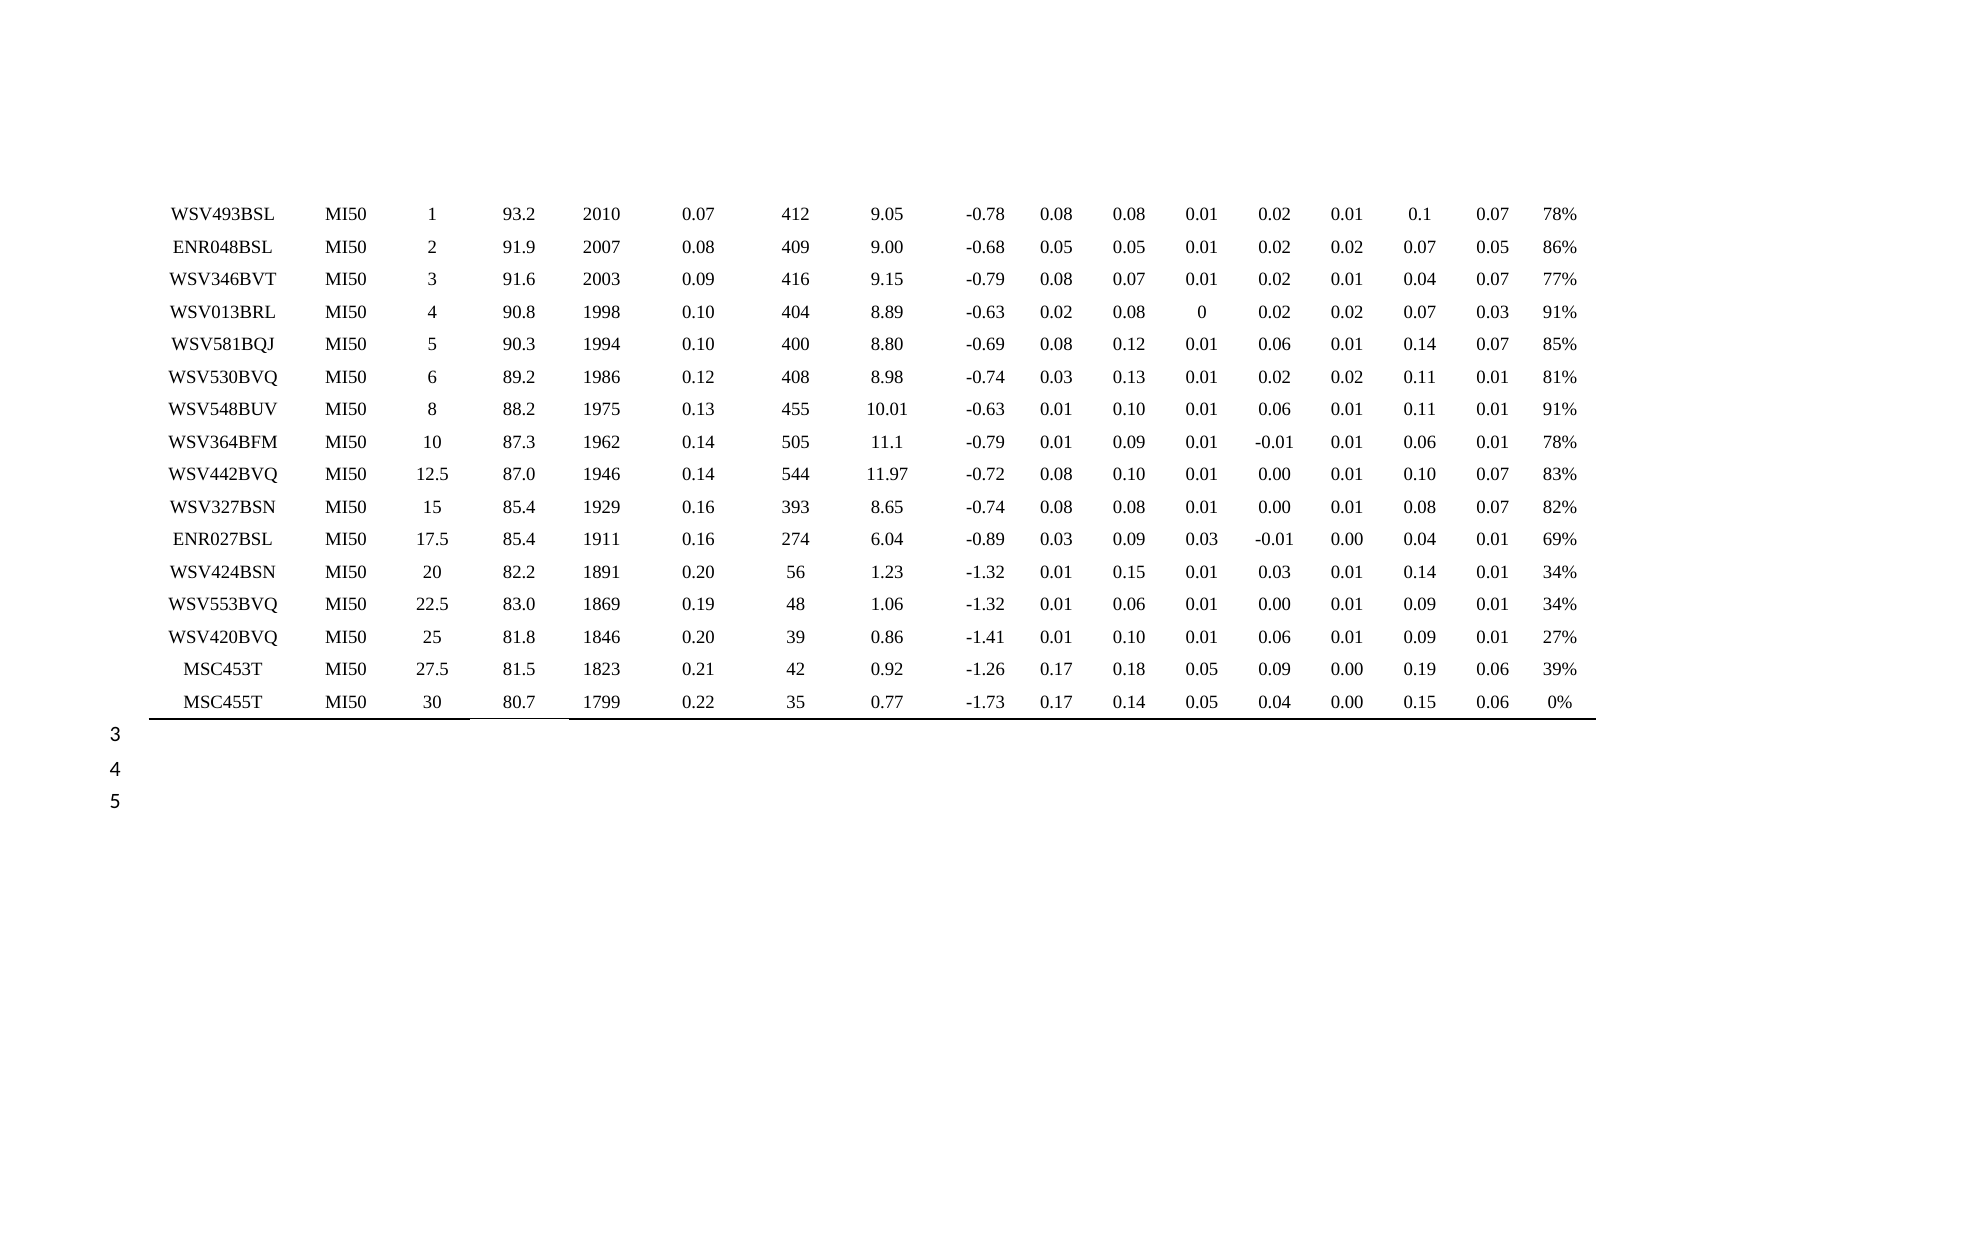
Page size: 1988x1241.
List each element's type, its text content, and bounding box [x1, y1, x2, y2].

table_cell 91.9 [470, 230, 568, 263]
table_cell -0.89 [945, 523, 1025, 555]
table_cell WSV013BRL [149, 295, 297, 328]
table_cell -1.26 [945, 653, 1025, 685]
table_cell 5 [395, 328, 469, 360]
table_cell 1929 [569, 490, 634, 523]
table_cell 0.01 [1025, 425, 1087, 458]
table_cell 0.09 [1378, 620, 1462, 653]
table_cell 85.4 [470, 523, 568, 555]
table_cell 0.01 [1171, 328, 1233, 360]
table_cell 0.08 [634, 230, 762, 263]
table_cell 0.01 [1316, 393, 1378, 425]
table_cell 11.97 [829, 458, 945, 490]
table_cell 0.10 [1378, 458, 1462, 490]
table_cell 0.20 [634, 620, 762, 653]
table_cell 0.07 [1462, 490, 1523, 523]
table_cell 0.14 [634, 458, 762, 490]
table_cell 1.23 [829, 555, 945, 588]
table_cell 505 [762, 425, 829, 458]
table_cell 1962 [569, 425, 634, 458]
table_cell 0.06 [1233, 620, 1316, 653]
table_cell 0.00 [1233, 588, 1316, 620]
table_cell WSV327BSN [149, 490, 297, 523]
table_cell 0.17 [1025, 685, 1087, 718]
table_cell 0.16 [634, 523, 762, 555]
table_cell MI50 [297, 458, 394, 490]
table_cell 9.05 [829, 198, 945, 230]
table_cell 0.92 [829, 653, 945, 685]
table_cell 416 [762, 263, 829, 295]
table_cell 8 [395, 393, 469, 425]
table_cell 412 [762, 198, 829, 230]
table_cell 0.07 [1462, 198, 1523, 230]
table_cell 42 [762, 653, 829, 685]
table_cell 0.03 [1233, 555, 1316, 588]
table_cell 274 [762, 523, 829, 555]
table_cell 0.01 [1171, 620, 1233, 653]
table_cell 56 [762, 555, 829, 588]
table_cell 0.02 [1316, 295, 1378, 328]
table_cell 86% [1524, 230, 1596, 263]
table_cell 0.06 [1462, 653, 1523, 685]
table_cell 0.15 [1378, 685, 1462, 718]
table_cell WSV493BSL [149, 198, 297, 230]
table_cell 0.01 [1462, 620, 1523, 653]
table_cell -0.01 [1233, 523, 1316, 555]
table_cell 91% [1524, 393, 1596, 425]
table_cell 0.21 [634, 653, 762, 685]
table_cell 409 [762, 230, 829, 263]
table_cell 0.19 [634, 588, 762, 620]
table_cell 0.01 [1316, 588, 1378, 620]
table_cell MSC453T [149, 653, 297, 685]
table_cell 11.1 [829, 425, 945, 458]
table_cell 15 [395, 490, 469, 523]
table_cell 1994 [569, 328, 634, 360]
table_cell 0.05 [1171, 653, 1233, 685]
table_cell 78% [1524, 425, 1596, 458]
table_cell 8.80 [829, 328, 945, 360]
table_cell 0.02 [1233, 360, 1316, 393]
table_cell MI50 [297, 523, 394, 555]
table_cell 0.01 [1171, 588, 1233, 620]
table_cell 0.01 [1025, 588, 1087, 620]
table_cell -0.79 [945, 263, 1025, 295]
table_cell 1869 [569, 588, 634, 620]
table_cell 0.00 [1316, 523, 1378, 555]
table_cell WSV581BQJ [149, 328, 297, 360]
table_cell 0.01 [1171, 425, 1233, 458]
table_cell 2 [395, 230, 469, 263]
table_cell 48 [762, 588, 829, 620]
table_cell 0.08 [1025, 328, 1087, 360]
table_cell 0.86 [829, 620, 945, 653]
table_cell 393 [762, 490, 829, 523]
table_cell 0.00 [1316, 685, 1378, 718]
table_cell 0.02 [1233, 198, 1316, 230]
table_cell 0.02 [1233, 230, 1316, 263]
table_cell 85% [1524, 328, 1596, 360]
table_cell 90.3 [470, 328, 568, 360]
table_cell MI50 [297, 555, 394, 588]
table_cell -0.79 [945, 425, 1025, 458]
table_cell -1.32 [945, 555, 1025, 588]
table_cell 90.8 [470, 295, 568, 328]
table_cell WSV364BFM [149, 425, 297, 458]
table_cell 0.01 [1316, 620, 1378, 653]
table_cell 0.01 [1462, 393, 1523, 425]
table_cell 0.22 [634, 685, 762, 718]
table_cell 6 [395, 360, 469, 393]
table_cell 0.01 [1316, 198, 1378, 230]
table_cell 0.01 [1462, 588, 1523, 620]
table_cell MI50 [297, 263, 394, 295]
table_cell 34% [1524, 588, 1596, 620]
table_cell 3 [395, 263, 469, 295]
table_cell 0.04 [1233, 685, 1316, 718]
table_cell 0.08 [1025, 458, 1087, 490]
table_cell 0.00 [1233, 490, 1316, 523]
table_cell 0.13 [1087, 360, 1171, 393]
table_cell 1986 [569, 360, 634, 393]
table_cell MI50 [297, 588, 394, 620]
table_cell 1799 [569, 685, 634, 718]
table_cell 0.08 [1087, 490, 1171, 523]
table_cell 91% [1524, 295, 1596, 328]
table_cell 8.65 [829, 490, 945, 523]
table_cell 0.10 [1087, 620, 1171, 653]
table_cell 404 [762, 295, 829, 328]
table_cell 81% [1524, 360, 1596, 393]
table_cell 8.89 [829, 295, 945, 328]
table_cell 9.00 [829, 230, 945, 263]
table_cell 0.17 [1025, 653, 1087, 685]
table_cell 0.11 [1378, 393, 1462, 425]
table_cell MI50 [297, 295, 394, 328]
table_cell 0.01 [1171, 555, 1233, 588]
table_cell 0.00 [1316, 653, 1378, 685]
table_cell 0.06 [1462, 685, 1523, 718]
table_cell 27% [1524, 620, 1596, 653]
table_cell 10.01 [829, 393, 945, 425]
table_cell 0.10 [634, 328, 762, 360]
table_cell 0.14 [1378, 328, 1462, 360]
table_cell 0.19 [1378, 653, 1462, 685]
table_cell 87.3 [470, 425, 568, 458]
table_cell MI50 [297, 490, 394, 523]
table_cell 82.2 [470, 555, 568, 588]
table_cell 2003 [569, 263, 634, 295]
table_cell 1846 [569, 620, 634, 653]
table_cell 0.16 [634, 490, 762, 523]
table_cell 0.02 [1233, 263, 1316, 295]
table_cell 0.01 [1462, 360, 1523, 393]
table_cell -0.78 [945, 198, 1025, 230]
table_cell 0.07 [634, 198, 762, 230]
table_cell 0.09 [634, 263, 762, 295]
table_cell 0.07 [1462, 263, 1523, 295]
table_cell 0.01 [1171, 198, 1233, 230]
table_cell 0.02 [1233, 295, 1316, 328]
table_cell ENR027BSL [149, 523, 297, 555]
table_cell 0.01 [1316, 490, 1378, 523]
table_cell 0.1 [1378, 198, 1462, 230]
table_cell 1891 [569, 555, 634, 588]
table_cell 0.02 [1316, 360, 1378, 393]
table_cell 91.6 [470, 263, 568, 295]
table_cell 0% [1524, 685, 1596, 718]
table_cell 77% [1524, 263, 1596, 295]
table_cell ENR048BSL [149, 230, 297, 263]
table_cell 4 [395, 295, 469, 328]
table_cell 455 [762, 393, 829, 425]
table_cell 0.01 [1316, 555, 1378, 588]
table_cell 35 [762, 685, 829, 718]
table_cell 0.20 [634, 555, 762, 588]
table_cell MI50 [297, 360, 394, 393]
table_cell 8.98 [829, 360, 945, 393]
table_cell 9.15 [829, 263, 945, 295]
table_cell 1823 [569, 653, 634, 685]
table_cell 0.07 [1087, 263, 1171, 295]
table_cell 0.00 [1233, 458, 1316, 490]
table_cell 1.06 [829, 588, 945, 620]
table_cell 0.08 [1087, 295, 1171, 328]
table_cell 0.01 [1462, 523, 1523, 555]
table_cell 0.08 [1025, 263, 1087, 295]
table_cell 39% [1524, 653, 1596, 685]
table_cell 0.08 [1025, 490, 1087, 523]
table_cell 0.77 [829, 685, 945, 718]
table_cell 6.04 [829, 523, 945, 555]
table_cell 10 [395, 425, 469, 458]
table_cell 27.5 [395, 653, 469, 685]
table_cell 0.04 [1378, 523, 1462, 555]
table_cell WSV346BVT [149, 263, 297, 295]
table_cell WSV548BUV [149, 393, 297, 425]
table_cell 544 [762, 458, 829, 490]
table_cell 0.10 [1087, 458, 1171, 490]
table_cell WSV553BVQ [149, 588, 297, 620]
table_cell 81.5 [470, 653, 568, 685]
table_cell 1998 [569, 295, 634, 328]
table_cell 0.10 [1087, 393, 1171, 425]
table_cell 1975 [569, 393, 634, 425]
table_cell 0.09 [1087, 523, 1171, 555]
table_cell 408 [762, 360, 829, 393]
table_cell 0.03 [1171, 523, 1233, 555]
table_cell 0.05 [1462, 230, 1523, 263]
table_cell 0.09 [1378, 588, 1462, 620]
table_cell 0.13 [634, 393, 762, 425]
table_cell 0.01 [1025, 620, 1087, 653]
table_cell MI50 [297, 393, 394, 425]
table_cell -0.72 [945, 458, 1025, 490]
table_cell 1946 [569, 458, 634, 490]
table_cell 0.07 [1378, 295, 1462, 328]
table_cell -0.74 [945, 360, 1025, 393]
table_cell 0.18 [1087, 653, 1171, 685]
table_cell 34% [1524, 555, 1596, 588]
table_cell 0.05 [1171, 685, 1233, 718]
table_cell 87.0 [470, 458, 568, 490]
table_cell 0.08 [1087, 198, 1171, 230]
table_cell 1 [395, 198, 469, 230]
table_cell MI50 [297, 328, 394, 360]
table_cell 0.01 [1171, 393, 1233, 425]
table_cell 0.01 [1171, 230, 1233, 263]
table_cell 0.06 [1378, 425, 1462, 458]
table_cell -0.63 [945, 393, 1025, 425]
table_cell 0.05 [1025, 230, 1087, 263]
table_cell 0.15 [1087, 555, 1171, 588]
table_cell 0.01 [1171, 490, 1233, 523]
table_cell 82% [1524, 490, 1596, 523]
table_cell 0.01 [1025, 393, 1087, 425]
table_cell MI50 [297, 653, 394, 685]
table_cell 22.5 [395, 588, 469, 620]
table_cell -0.74 [945, 490, 1025, 523]
table_cell 30 [395, 685, 469, 718]
table_cell 0.14 [1087, 685, 1171, 718]
table_cell 0.01 [1025, 555, 1087, 588]
table_cell 0.03 [1025, 523, 1087, 555]
table_cell 81.8 [470, 620, 568, 653]
table_cell 88.2 [470, 393, 568, 425]
table_cell 0.02 [1025, 295, 1087, 328]
table_cell 39 [762, 620, 829, 653]
table_cell 0.06 [1233, 328, 1316, 360]
table_cell WSV530BVQ [149, 360, 297, 393]
table_cell 17.5 [395, 523, 469, 555]
table_cell 93.2 [470, 198, 568, 230]
table_cell 0.01 [1316, 328, 1378, 360]
table_cell 0.08 [1025, 198, 1087, 230]
table_cell 0.03 [1462, 295, 1523, 328]
table_cell 400 [762, 328, 829, 360]
table_cell WSV442BVQ [149, 458, 297, 490]
table_cell 0.02 [1316, 230, 1378, 263]
table_cell 1911 [569, 523, 634, 555]
table_cell 0.01 [1316, 458, 1378, 490]
table_cell -1.32 [945, 588, 1025, 620]
table_cell 0.06 [1233, 393, 1316, 425]
table_cell 0.07 [1378, 230, 1462, 263]
table_cell 0.07 [1462, 458, 1523, 490]
table_cell 0 [1171, 295, 1233, 328]
table_cell 0.01 [1171, 458, 1233, 490]
table_cell 0.01 [1171, 263, 1233, 295]
table_cell 0.09 [1087, 425, 1171, 458]
table_cell WSV424BSN [149, 555, 297, 588]
table_cell 80.7 [470, 685, 568, 718]
table_cell -0.01 [1233, 425, 1316, 458]
table_cell 0.01 [1316, 263, 1378, 295]
table_cell MSC455T [149, 685, 297, 718]
table_cell 25 [395, 620, 469, 653]
table_cell MI50 [297, 620, 394, 653]
table_cell 0.04 [1378, 263, 1462, 295]
table_cell 0.01 [1462, 425, 1523, 458]
table_cell -0.68 [945, 230, 1025, 263]
table_cell 20 [395, 555, 469, 588]
table_cell -1.41 [945, 620, 1025, 653]
table_cell 0.05 [1087, 230, 1171, 263]
table_cell MI50 [297, 425, 394, 458]
table_cell 0.08 [1378, 490, 1462, 523]
table_cell 83% [1524, 458, 1596, 490]
table_cell MI50 [297, 685, 394, 718]
table_cell 85.4 [470, 490, 568, 523]
table_cell 0.11 [1378, 360, 1462, 393]
table_cell -1.73 [945, 685, 1025, 718]
table_cell 0.01 [1462, 555, 1523, 588]
table_cell 0.07 [1462, 328, 1523, 360]
table_cell 0.03 [1025, 360, 1087, 393]
table_cell 12.5 [395, 458, 469, 490]
table_cell MI50 [297, 198, 394, 230]
table_cell 0.14 [634, 425, 762, 458]
table_cell 83.0 [470, 588, 568, 620]
table_cell 2010 [569, 198, 634, 230]
table_cell 69% [1524, 523, 1596, 555]
table_cell 0.12 [634, 360, 762, 393]
table_cell 89.2 [470, 360, 568, 393]
table_cell -0.63 [945, 295, 1025, 328]
table_cell 0.12 [1087, 328, 1171, 360]
table_cell 0.01 [1316, 425, 1378, 458]
table_cell 2007 [569, 230, 634, 263]
table_cell 0.10 [634, 295, 762, 328]
table_cell 0.01 [1171, 360, 1233, 393]
table_cell 0.09 [1233, 653, 1316, 685]
table_cell WSV420BVQ [149, 620, 297, 653]
table_cell 0.06 [1087, 588, 1171, 620]
table_cell 0.14 [1378, 555, 1462, 588]
table_cell 78% [1524, 198, 1596, 230]
table_cell MI50 [297, 230, 394, 263]
table_cell -0.69 [945, 328, 1025, 360]
